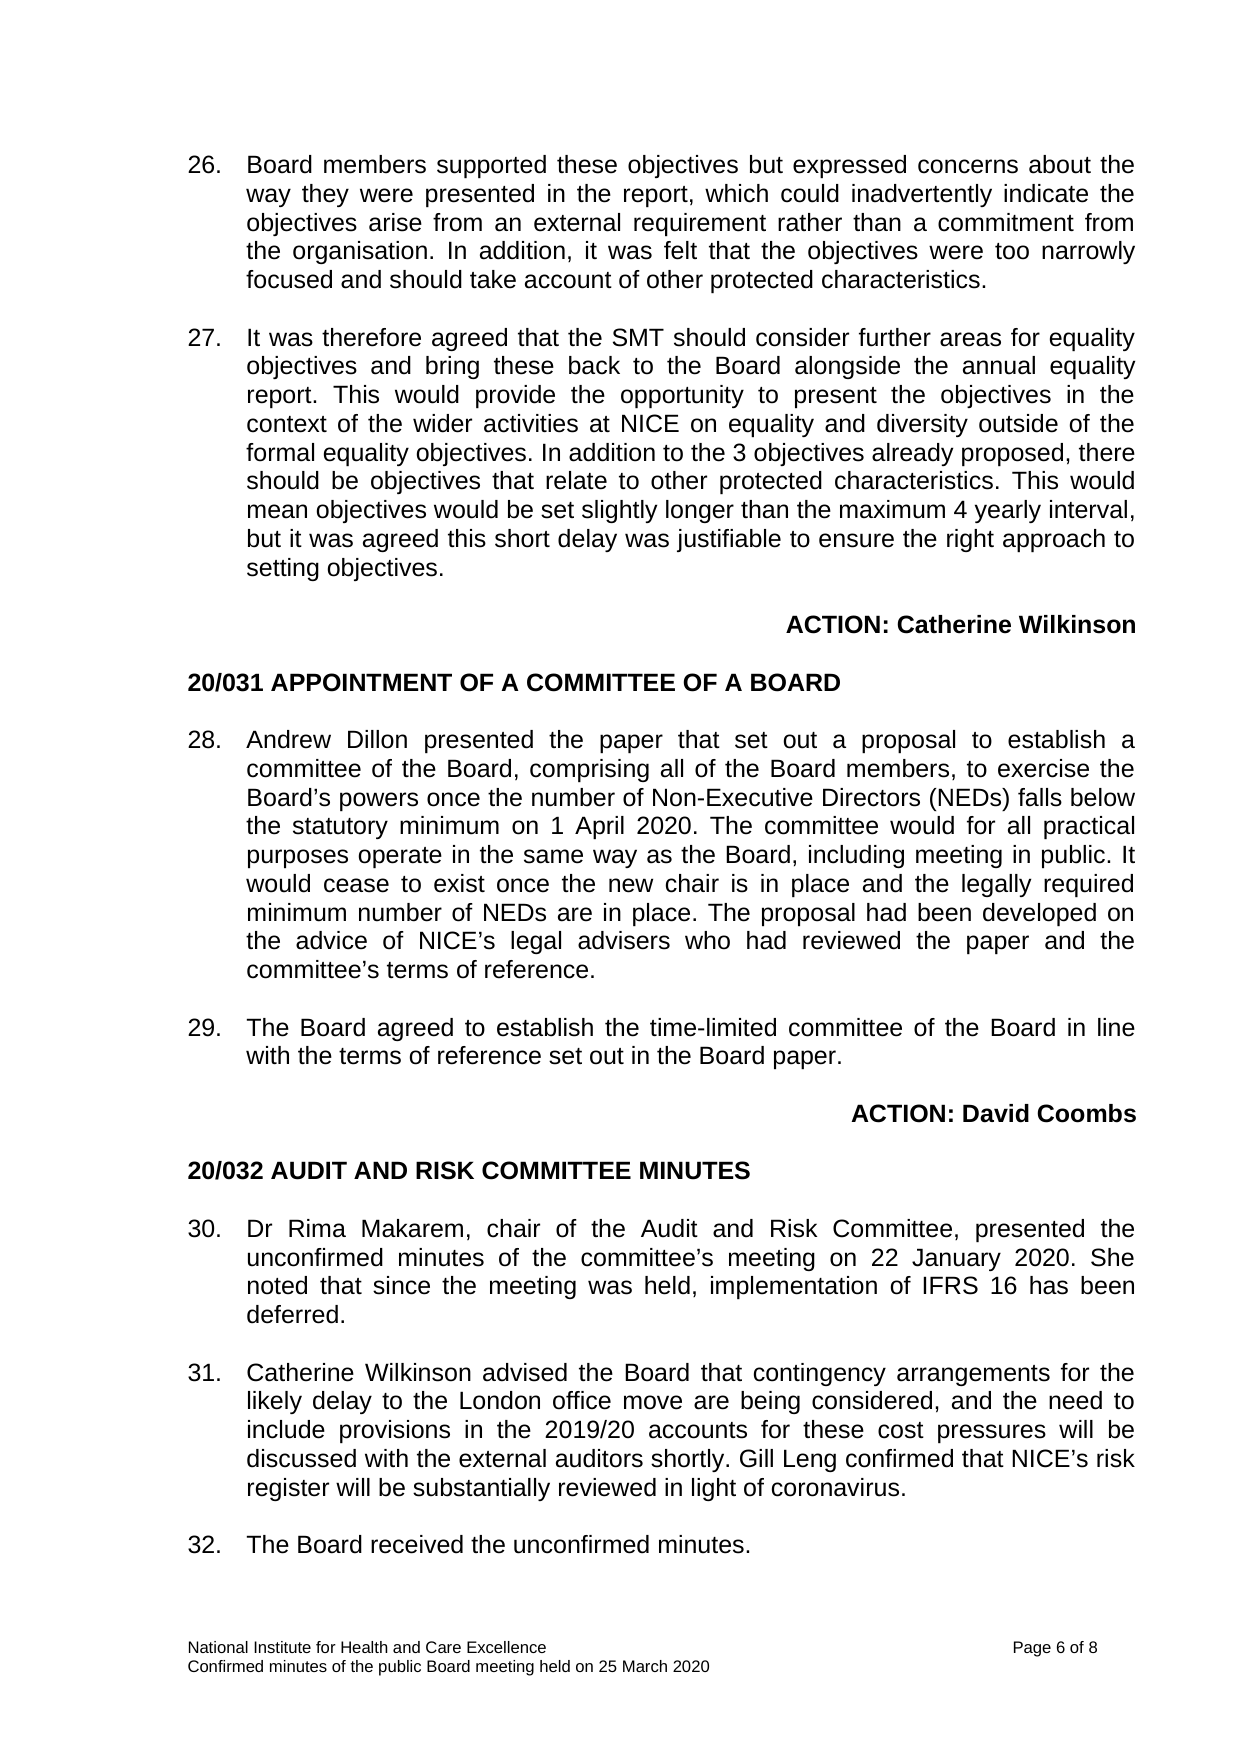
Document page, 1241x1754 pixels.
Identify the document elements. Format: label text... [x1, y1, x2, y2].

text The Board agreed to establish the time-limited committee of the Board in line with the terms of reference set out in the Board paper. [187, 1012, 1137, 1070]
text Andrew Dillon presented the paper that set out a proposal to establish a committee of the Board, comprising all of the Board members, to exercise the Board’s powers once the number of Non-Executive Directors (NEDs) falls below the statutory minimum on 1 April 2020. The committee would for all practical purposes operate in the same way as the Board, including meeting in public. It would cease to exist once the new chair is in place and the legally required minimum number of NEDs are in place. The proposal had been developed on the advice of NICE’s legal advisers who had reviewed the paper and the committee’s terms of reference. [187, 725, 1137, 984]
text ACTION: Catherine Wilkinson [262, 610, 1137, 639]
text ACTION: David Coombs [262, 1099, 1137, 1127]
text Dr Rima Makarem, chair of the Audit and Risk Committee, presented the unconfirmed minutes of the committee’s meeting on 22 January 2020. She noted that since the meeting was held, implementation of IFRS 16 has been deferred. [187, 1214, 1137, 1329]
subtitle 20/032 AUDIT AND RISK COMMITTEE MINUTES [187, 1156, 1137, 1185]
text Board members supported these objectives but expressed concerns about the way they were presented in the report, which could inadvertently indicate the objectives arise from an external requirement rather than a commitment from the organisation. In addition, it was felt that the objectives were too narrowly focused and should take account of other protected characteristics. [187, 150, 1137, 294]
text Catherine Wilkinson advised the Board that contingency arrangements for the likely delay to the London office move are being considered, and the need to include provisions in the 2019/20 accounts for these cost pressures will be discussed with the external auditors shortly. Gill Leng confirmed that NICE’s risk register will be substantially reviewed in light of coronavirus. [187, 1357, 1137, 1501]
text It was therefore agreed that the SMT should consider further areas for equality objectives and bring these back to the Board alongside the annual equality report. This would provide the opportunity to present the objectives in the context of the wider activities at NICE on equality and diversity outside of the formal equality objectives. In addition to the 3 objectives already proposed, there should be objectives that relate to other protected characteristics. This would mean objectives would be set slightly longer than the maximum 4 yearly interval, but it was agreed this short delay was justifiable to ensure the right approach to setting objectives. [187, 322, 1137, 581]
subtitle 20/031 APPOINTMENT OF A COMMITTEE OF A BOARD [187, 667, 1137, 696]
text The Board received the unconfirmed minutes. [187, 1530, 1137, 1559]
